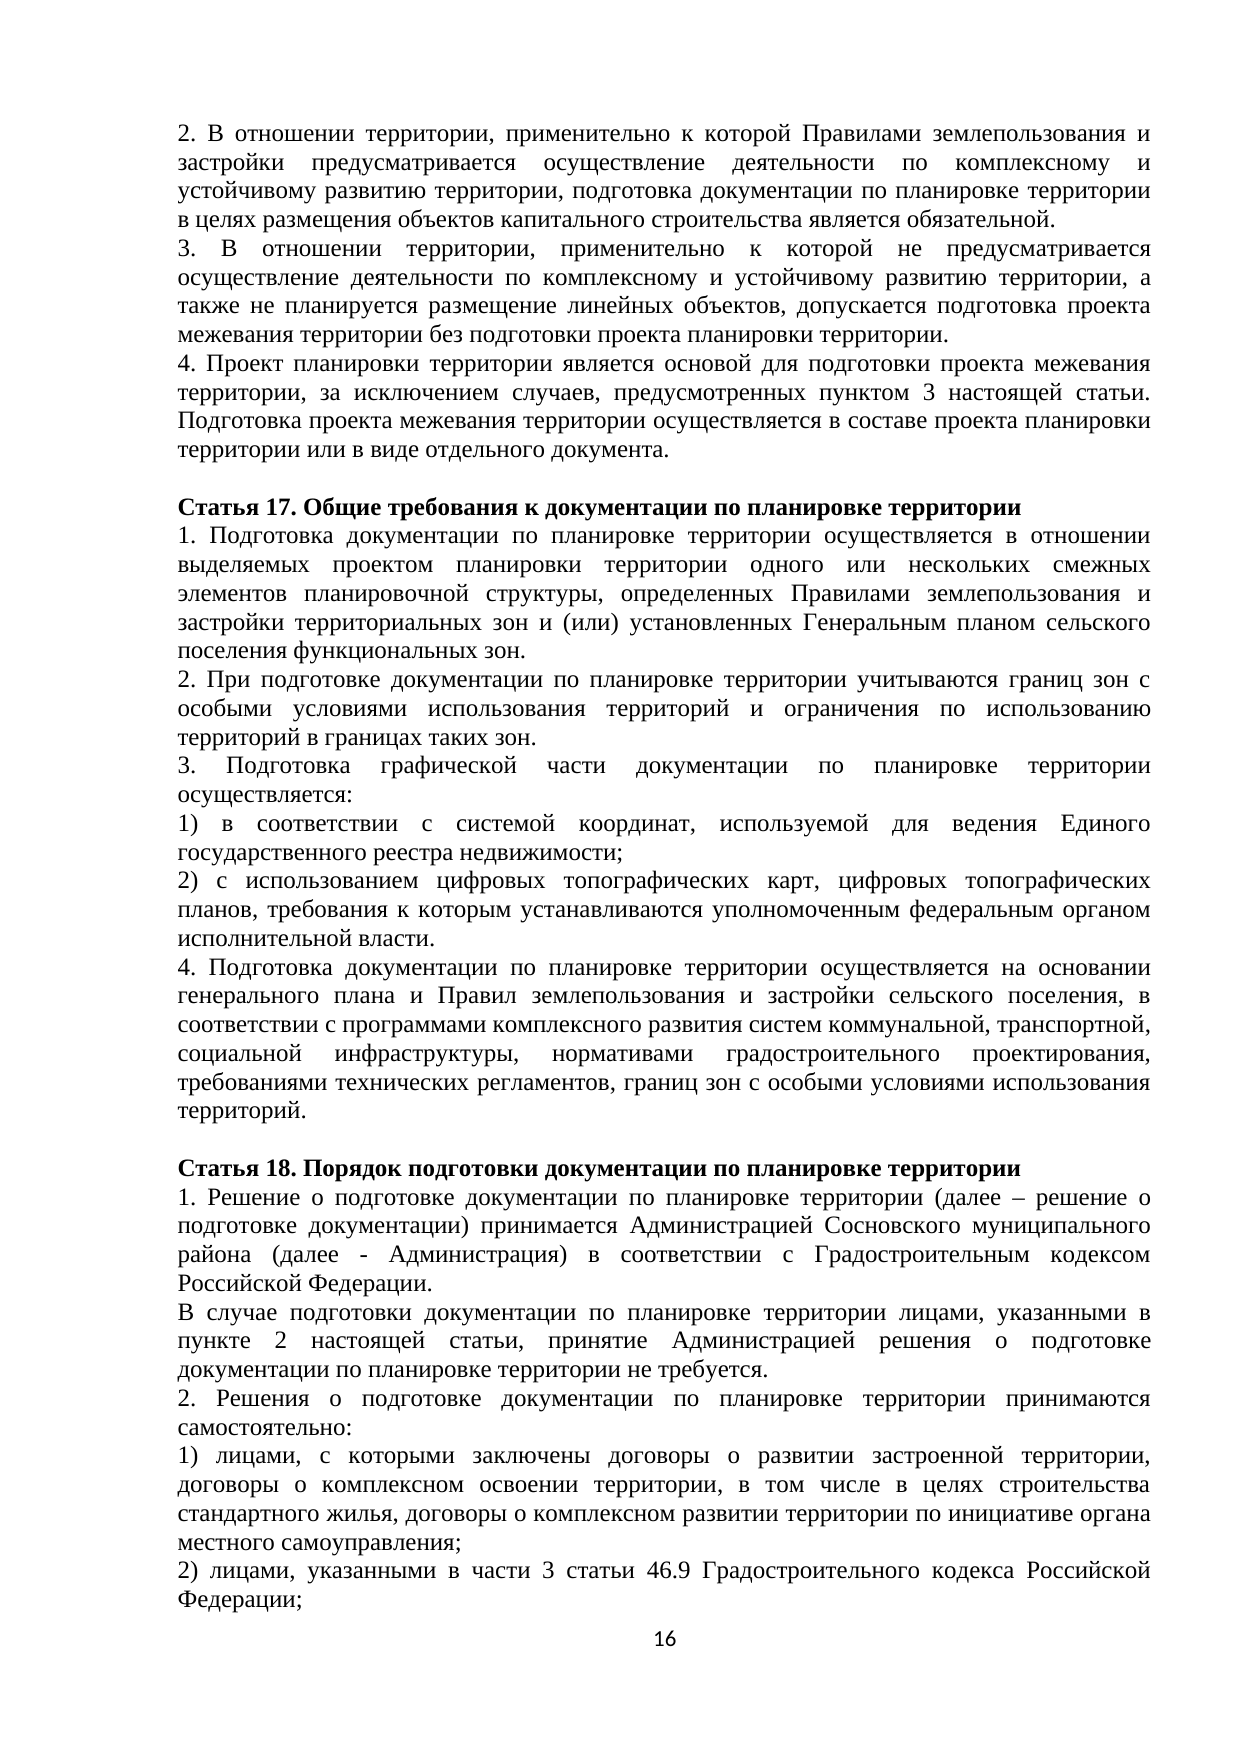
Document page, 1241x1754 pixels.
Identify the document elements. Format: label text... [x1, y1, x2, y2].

text 2. При подготовке документации по планировке территории учитываются границ зон с особыми условиями использования территорий и ограничения по использованию территорий в границах таких зон. [177, 664, 1152, 751]
text 2. В отношении территории, применительно к которой Правилами землепользования и застройки предусматривается осуществление деятельности по комплексному и устойчивому развитию территории, подготовка документации по планировке территории в целях размещения объектов капитального строительства является обязательной. [177, 118, 1152, 233]
text 4. Проект планировки территории является основой для подготовки проекта межевания территории, за исключением случаев, предусмотренных пунктом 3 настоящей статьи. Подготовка проекта межевания территории осуществляется в составе проекта планировки территории или в виде отдельного документа. [177, 348, 1152, 463]
text 2) с использованием цифровых топографических карт, цифровых топографических планов, требования к которым устанавливаются уполномоченным федеральным органом исполнительной власти. [177, 866, 1152, 952]
text 1) в соответствии с системой координат, используемой для ведения Единого государственного реестра недвижимости; [177, 808, 1152, 866]
text 1. Решение о подготовке документации по планировке территории (далее – решение о подготовке документации) принимается Администрацией Сосновского муниципального района (далее - Администрация) в соответствии с Градостроительным кодексом Российской Федерации. [177, 1182, 1152, 1297]
text 1. Подготовка документации по планировке территории осуществляется в отношении выделяемых проектом планировки территории одного или нескольких смежных элементов планировочной структуры, определенных Правилами землепользования и застройки территориальных зон и (или) установленных Генеральным планом сельского поселения функциональных зон. [177, 521, 1152, 664]
text 4. Подготовка документации по планировке территории осуществляется на основании генерального плана и Правил землепользования и застройки сельского поселения, в соответствии с программами комплексного развития систем коммунальной, транспортной, социальной инфраструктуры, нормативами градостроительного проектирования, требованиями технических регламентов, границ зон с особыми условиями использования территорий. [177, 952, 1152, 1124]
text 3. Подготовка графической части документации по планировке территории осуществляется: [177, 751, 1152, 808]
text Статья 18. Порядок подготовки документации по планировке территории [177, 1153, 1152, 1182]
text 1) лицами, с которыми заключены договоры о развитии застроенной территории, договоры о комплексном освоении территории, в том числе в целях строительства стандартного жилья, договоры о комплексном развитии территории по инициативе органа местного самоуправления; [177, 1441, 1152, 1556]
text В случае подготовки документации по планировке территории лицами, указанными в пункте 2 настоящей статьи, принятие Администрацией решения о подготовке документации по планировке территории не требуется. [177, 1297, 1152, 1383]
text 3. В отношении территории, применительно к которой не предусматривается осуществление деятельности по комплексному и устойчивому развитию территории, а также не планируется размещение линейных объектов, допускается подготовка проекта межевания территории без подготовки проекта планировки территории. [177, 233, 1152, 348]
text 2. Решения о подготовке документации по планировке территории принимаются самостоятельно: [177, 1383, 1152, 1441]
text 2) лицами, указанными в части 3 статьи 46.9 Градостроительного кодекса Российской Федерации; [177, 1556, 1152, 1613]
text Статья 17. Общие требования к документации по планировке территории [177, 492, 1152, 521]
